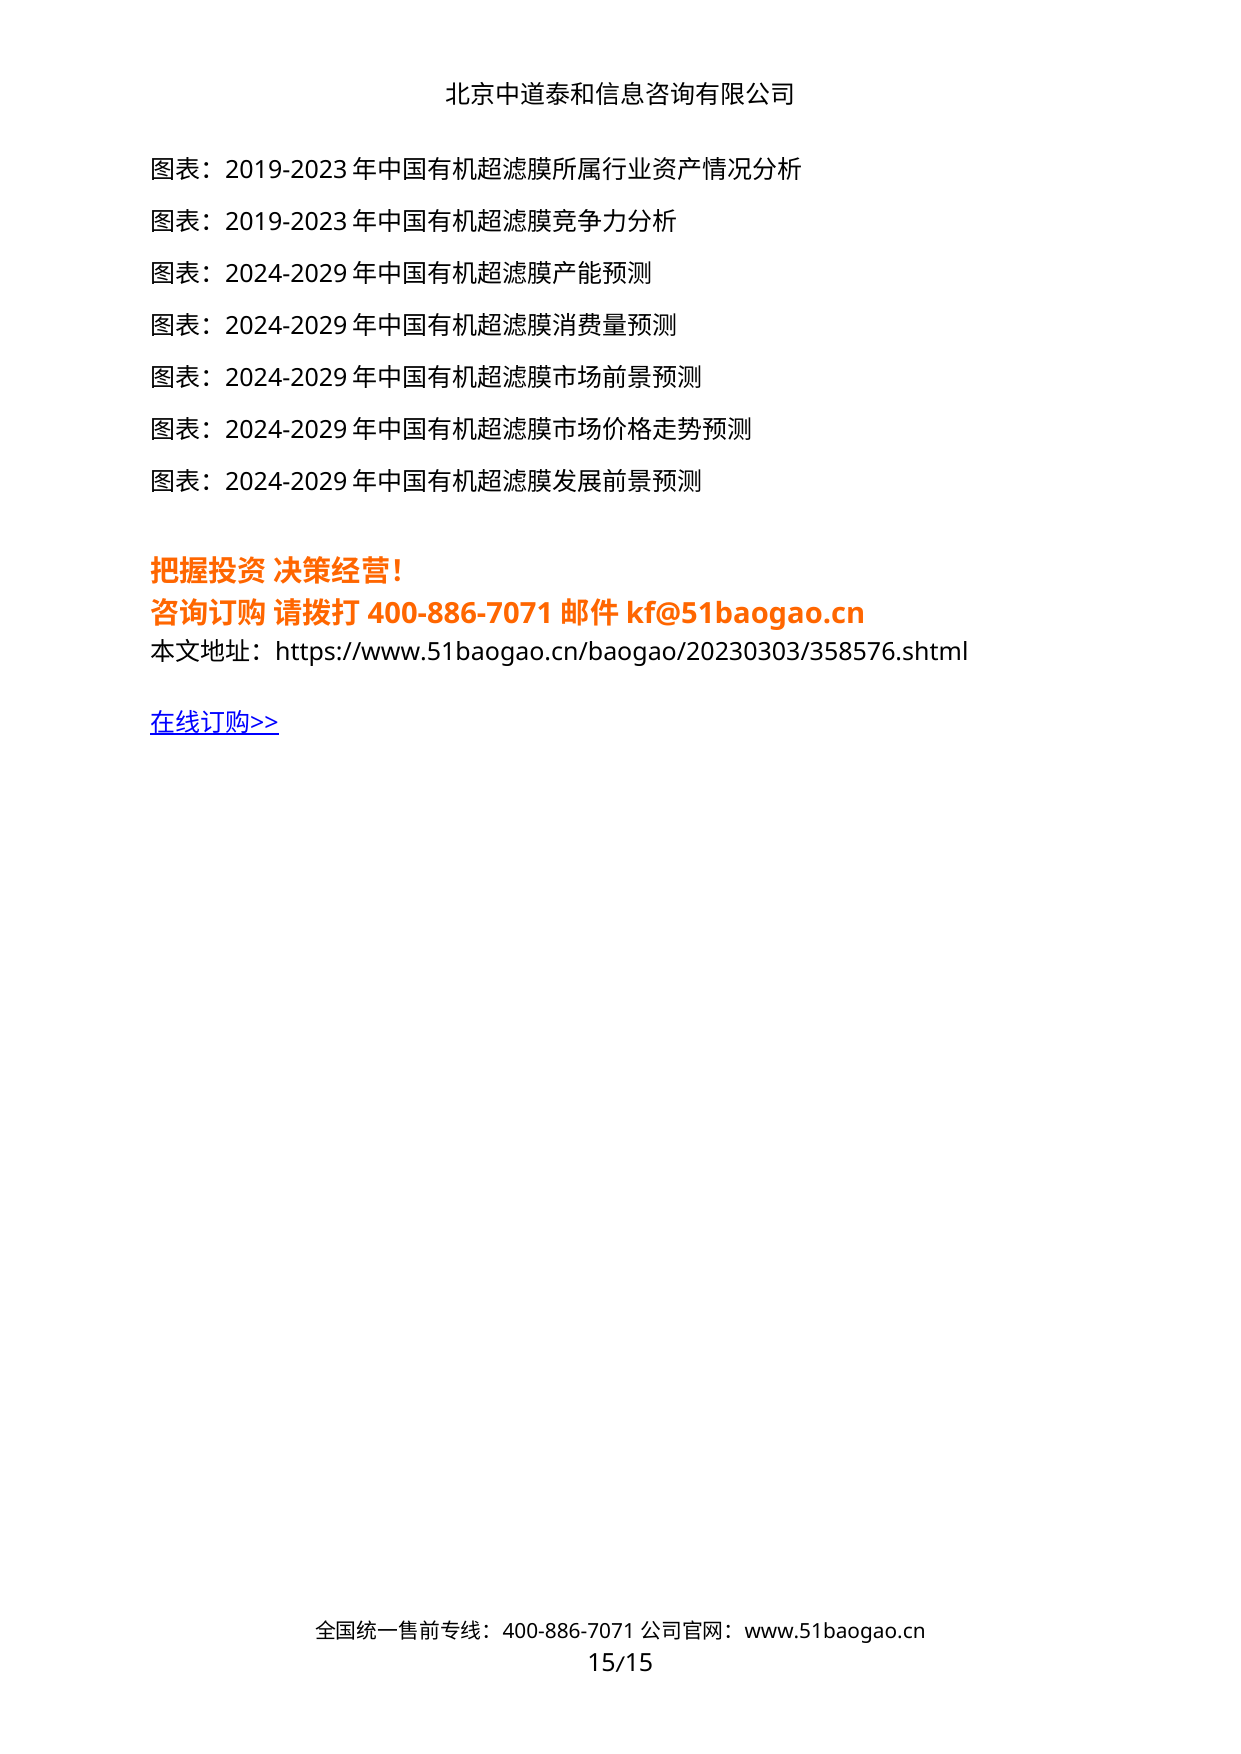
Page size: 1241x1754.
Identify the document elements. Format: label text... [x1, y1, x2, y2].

text 图表：2019-2023年中国有机超滤膜竞争力分析 [150, 202, 1090, 238]
text 图表：2024-2029年中国有机超滤膜消费量预测 [150, 306, 1090, 342]
text 图表：2024-2029年中国有机超滤膜产能预测 [150, 254, 1090, 290]
text 图表：2024-2029年中国有机超滤膜市场前景预测 [150, 357, 1090, 394]
text 图表：2019-2023年中国有机超滤膜所属行业资产情况分析 [150, 150, 1090, 186]
text 把握投资 决策经营！咨询订购 请拨打 400-886-7071 邮件 kf@51baogao.cn本文地址：https://www.51baogao.cn/baogao/20230303/358576.shtml [150, 513, 1090, 668]
text 图表：2024-2029年中国有机超滤膜发展前景预测 [150, 461, 1090, 497]
text 图表：2024-2029年中国有机超滤膜市场价格走势预测 [150, 409, 1090, 446]
text 在线订购>> [150, 668, 1090, 738]
